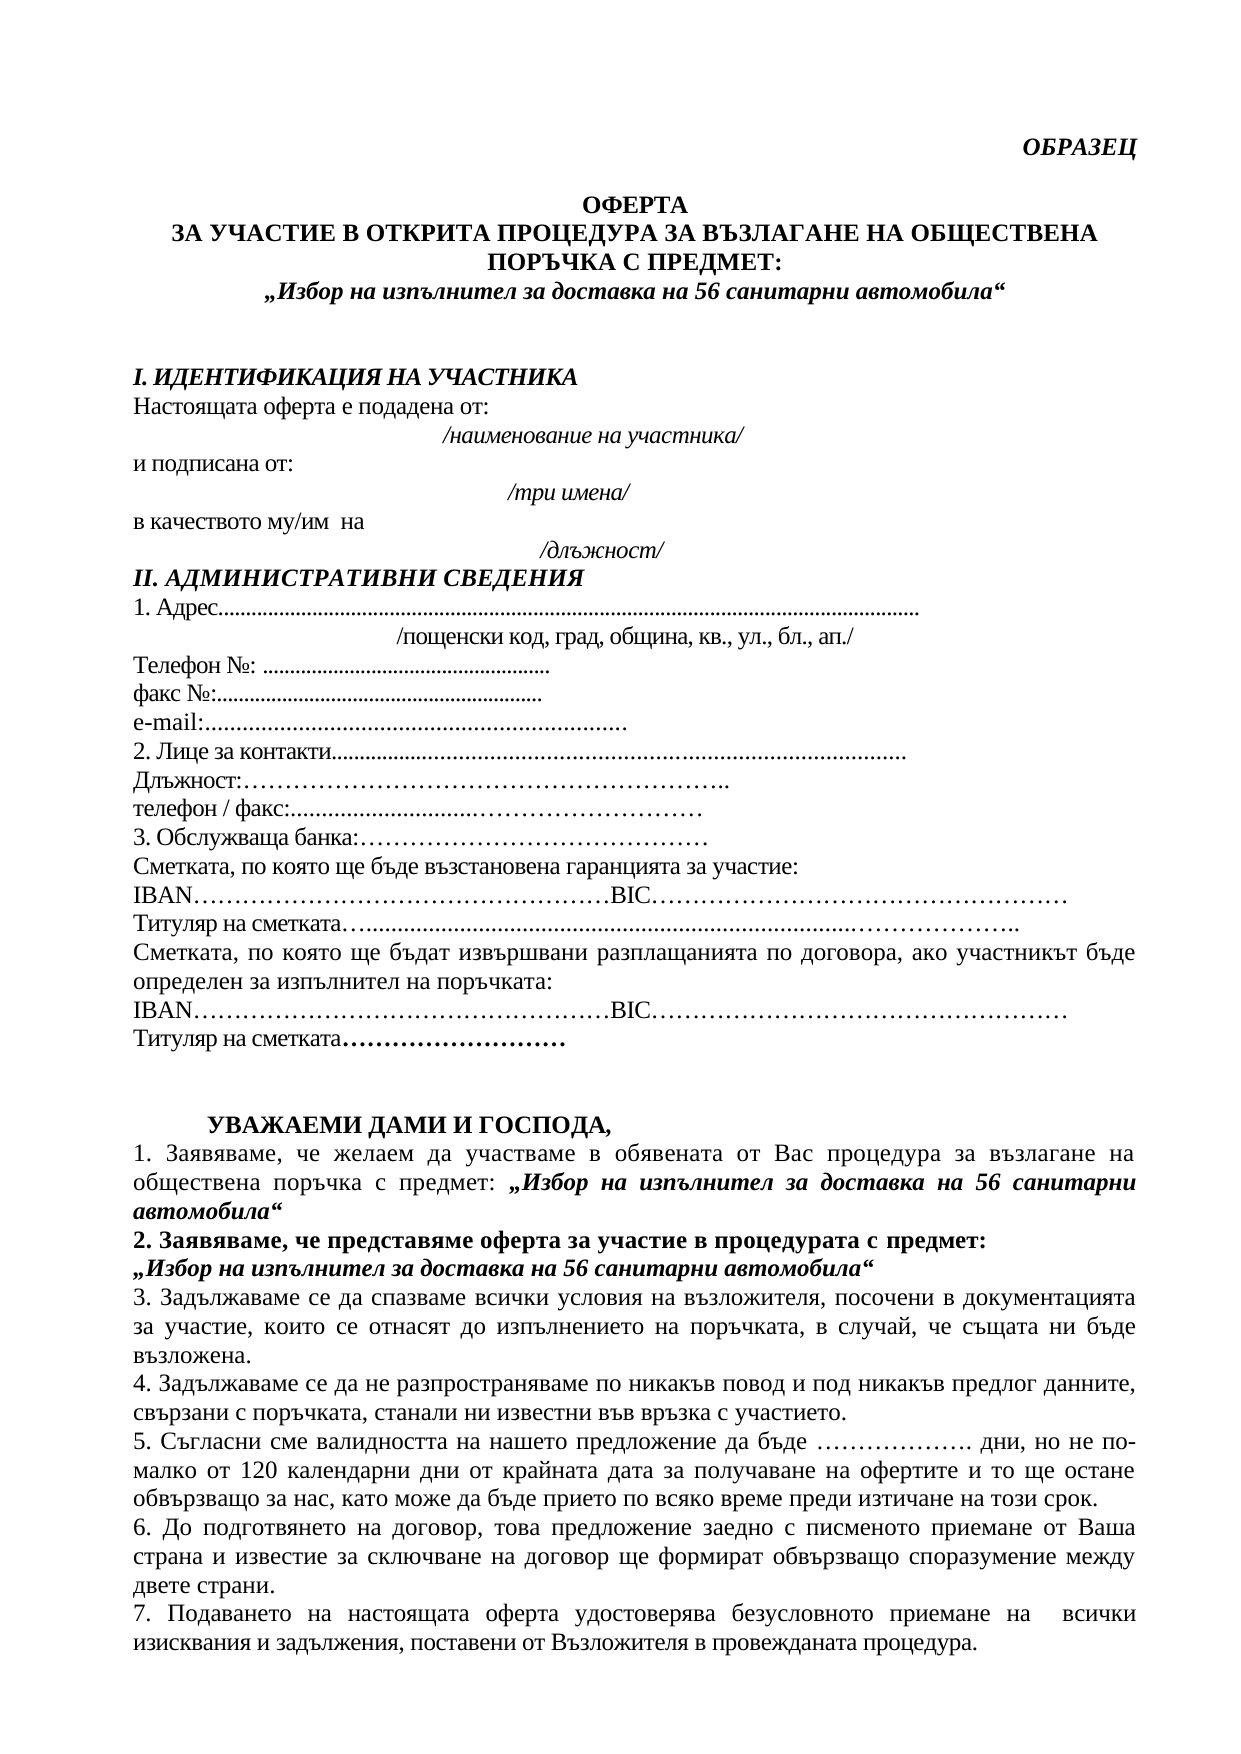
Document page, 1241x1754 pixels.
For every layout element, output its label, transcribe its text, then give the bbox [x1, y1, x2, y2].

text факс №:............................................................ [133, 678, 1137, 707]
text /длъжност/ [133, 535, 1137, 563]
text IBAN……………………………………………BIC…………………………………………… [133, 995, 1137, 1023]
text в качеството му/им на [133, 506, 1137, 535]
text 2. Заявяваме, че представяме оферта за участие в процедурата с предмет: [133, 1225, 1137, 1253]
text телефон / факс: ……………………… [133, 793, 1137, 822]
text Настоящата оферта e подадена от: [133, 391, 1137, 420]
text ЗА УЧАСТИЕ В ОТКРИТА ПРОЦЕДУРА ЗА ВЪЗЛАГАНЕ НА ОБЩЕСТВЕНА ПОРЪЧКА С ПРЕДМЕТ: [133, 218, 1137, 276]
text 4. Задължаваме се да не разпространяваме по никакъв повод и под никакъв предлог данните, свързани с поръчката, станали ни известни във връзка с участието. [133, 1368, 1137, 1426]
text /пощенски код, град, община, кв., ул., бл., ап./ [133, 621, 1137, 650]
text 6. До подготвянето на договор, това предложение заедно с писменото приемане от Ваша страна и известие за сключване на договор ще формират обвързващо споразумение между двете страни. [133, 1512, 1137, 1598]
text „Избор на изпълнител за доставка на 56 санитарни автомобила“ [133, 1253, 1137, 1282]
text 2. Лице за контакти................. .................................... [133, 736, 1137, 765]
text Титуляр на сметката……………………… [133, 1023, 1137, 1052]
text Телефон №: ..................................................... [133, 650, 1137, 678]
text /три имена/ [133, 477, 1137, 506]
text І. ИДЕНТИФИКАЦИЯ НА УЧАСТНИКА [133, 362, 1137, 391]
text Сметката, по която ще бъде възстановена гаранцията за участие: [133, 851, 1137, 880]
text ОФЕРТА [133, 190, 1137, 218]
text 7. Подаването на настоящата оферта удостоверява безусловното приемане на всички изисквания и задължения, поставени от Възложителя в провежданата процедура. [133, 1598, 1137, 1656]
text e-mail: . [133, 707, 1137, 736]
text /наименование на участника/ [133, 420, 1137, 448]
text и подписана от: [133, 448, 1137, 477]
text Сметката, по която ще бъдат извършвани разплащанията по договора, ако участникът бъде определен за изпълнител на поръчката: [133, 937, 1137, 995]
text „Избор на изпълнител за доставка на 56 санитарни автомобила“ [133, 276, 1137, 305]
text IBAN……………………………………………BIC……………………………………………Титуляр на сметката… ……………….. [133, 880, 1137, 937]
text ОБРАЗЕЦ [133, 132, 1137, 161]
text УВАЖАЕМИ ДАМИ И ГОСПОДА, [133, 1110, 1137, 1138]
text II. АДМИНИСТРАТИВНИ СВЕДЕНИЯ [133, 563, 1137, 592]
text 1. Заявяваме, че желаем да участваме в обявената от Вас процедура за възлагане на обществена поръчка с предмет: „Избор на изпълнител за доставка на 56 санитарни автомобила“ [133, 1138, 1137, 1225]
text 3. Задължаваме се да спазваме всички условия на възложителя, посочени в документацията за участие, които се отнасят до изпълнението на поръчката, в случай, че същата ни бъде възложена. [133, 1282, 1137, 1368]
text 3. Обслужваща банка:…………………………………… [133, 822, 1137, 851]
text 5. Съгласни сме валидността на нашето предложение да бъде ………………. дни, но не по-малко от 120 календарни дни от крайната дата за получаване на офертите и то ще остане обвързващо за нас, като може да бъде прието по всяко време преди изтичане на този срок. [133, 1426, 1137, 1512]
text Длъжност:………………………………………………….. [133, 765, 1137, 793]
text 1. Адрес............................................................................................................................... [133, 592, 1137, 621]
